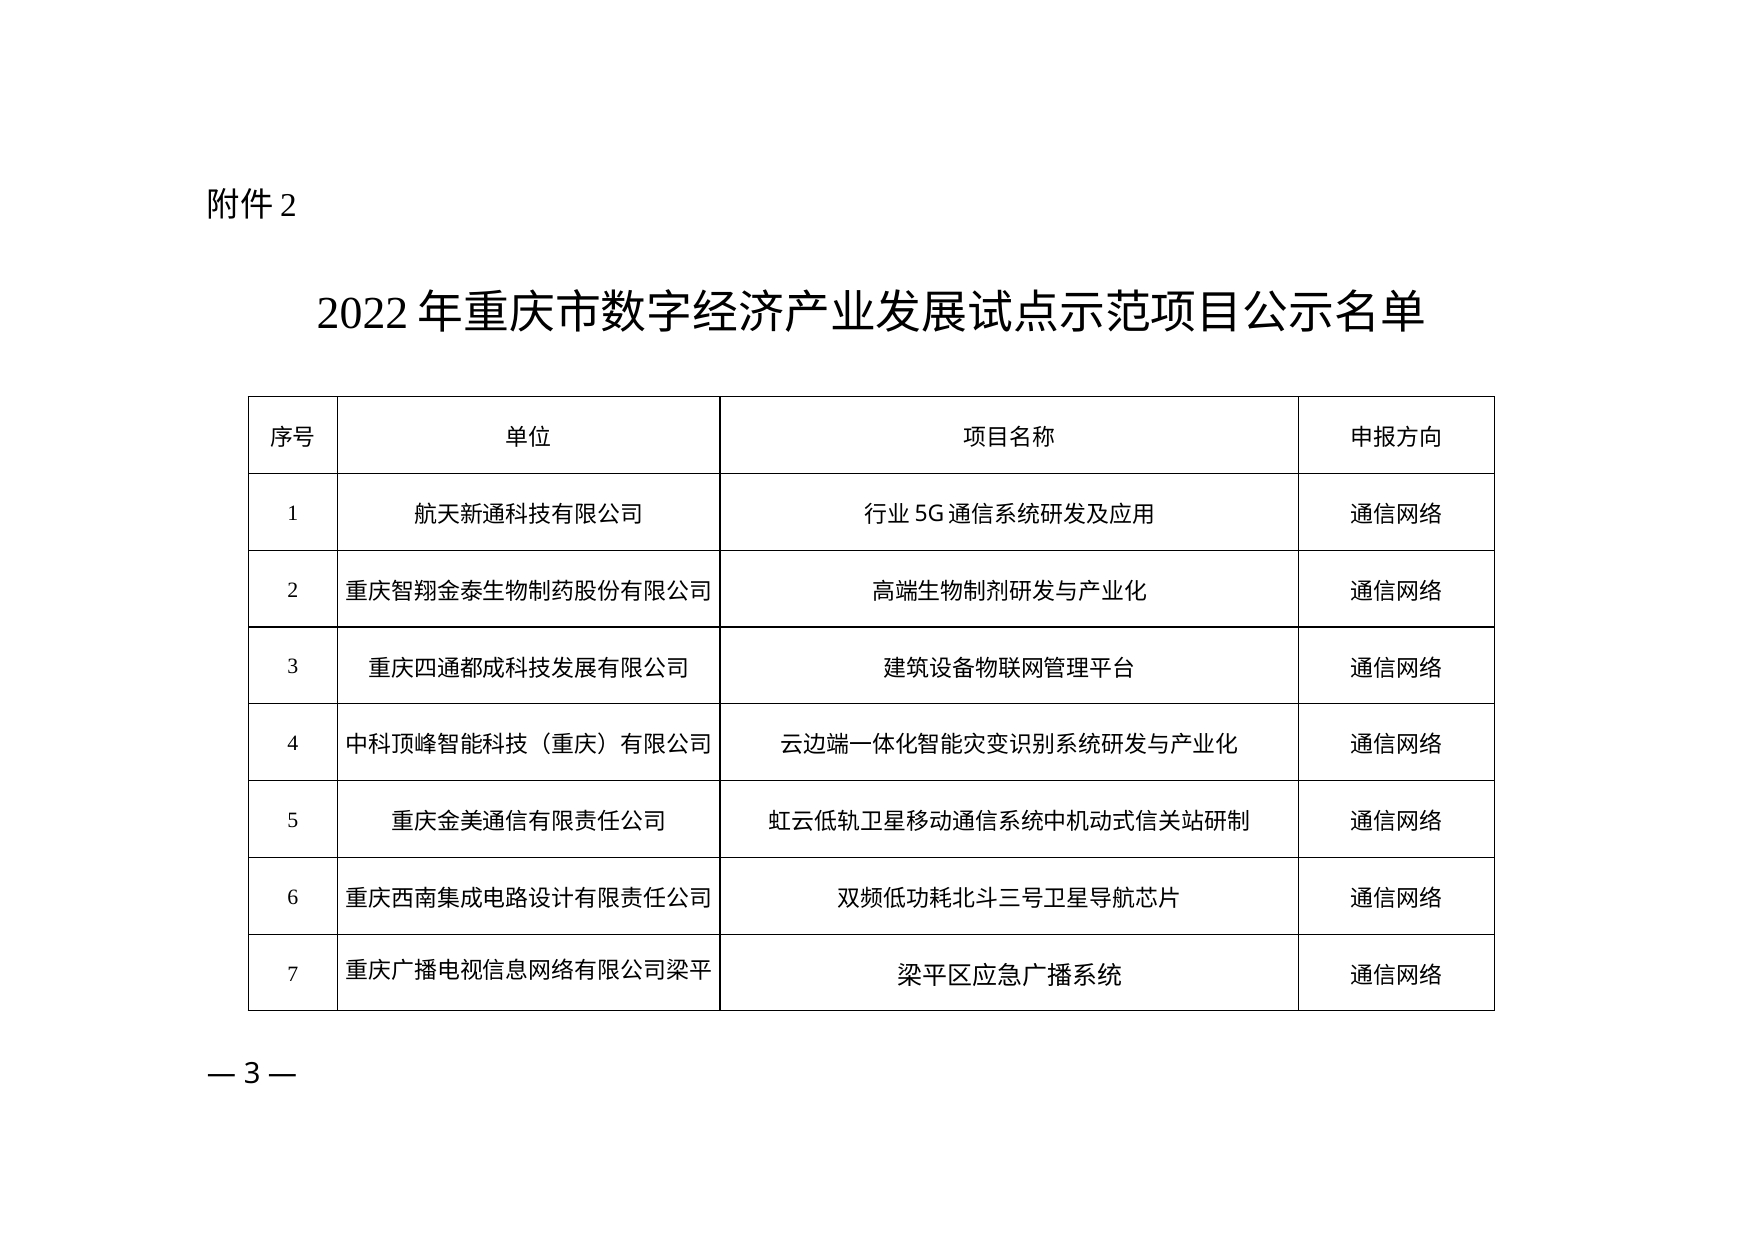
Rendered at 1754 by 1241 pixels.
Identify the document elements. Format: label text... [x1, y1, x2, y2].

table_cell 云边端一体化智能灾变识别系统研发与产业化 [721, 704, 1298, 780]
table_cell 通信网络 [1299, 935, 1494, 1010]
table_cell 通信网络 [1299, 551, 1494, 626]
table_cell 航天新通科技有限公司 [338, 474, 719, 550]
table_cell 3 [249, 628, 337, 703]
table_cell 7 [249, 935, 337, 1010]
table_cell 通信网络 [1299, 628, 1494, 703]
table_cell 1 [249, 474, 337, 550]
table_cell 通信网络 [1299, 474, 1494, 550]
table_header 项目名称 [721, 397, 1298, 473]
table_cell 通信网络 [1299, 704, 1494, 780]
table_cell 重庆西南集成电路设计有限责任公司 [338, 858, 719, 933]
table_cell 行业5G通信系统研发及应用 [721, 474, 1298, 550]
table_cell 通信网络 [1299, 781, 1494, 857]
text 附件2 [207, 170, 1535, 235]
table_cell 6 [249, 858, 337, 933]
table_cell 4 [249, 704, 337, 780]
table_cell 重庆广播电视信息网络有限公司梁平分公司 [338, 935, 719, 1010]
table_cell 梁平区应急广播系统 [721, 935, 1298, 1010]
table_cell 5 [249, 781, 337, 857]
table_cell 双频低功耗北斗三号卫星导航芯片 [721, 858, 1298, 933]
table_cell 重庆金美通信有限责任公司 [338, 781, 719, 857]
table_cell 2 [249, 551, 337, 626]
table_cell 重庆四通都成科技发展有限公司 [338, 628, 719, 703]
table_cell 中科顶峰智能科技（重庆）有限公司 [338, 704, 719, 780]
table_cell 虹云低轨卫星移动通信系统中机动式信关站研制 [721, 781, 1298, 857]
table_cell 建筑设备物联网管理平台 [721, 628, 1298, 703]
table_header 单位 [338, 397, 719, 473]
table_cell 重庆智翔金泰生物制药股份有限公司 [338, 551, 719, 626]
table_header 申报方向 [1299, 397, 1494, 473]
table_cell 高端生物制剂研发与产业化 [721, 551, 1298, 626]
title 2022年重庆市数字经济产业发展试点示范项目公示名单 [207, 260, 1535, 357]
table_header 序号 [249, 397, 337, 473]
table_cell 通信网络 [1299, 858, 1494, 933]
